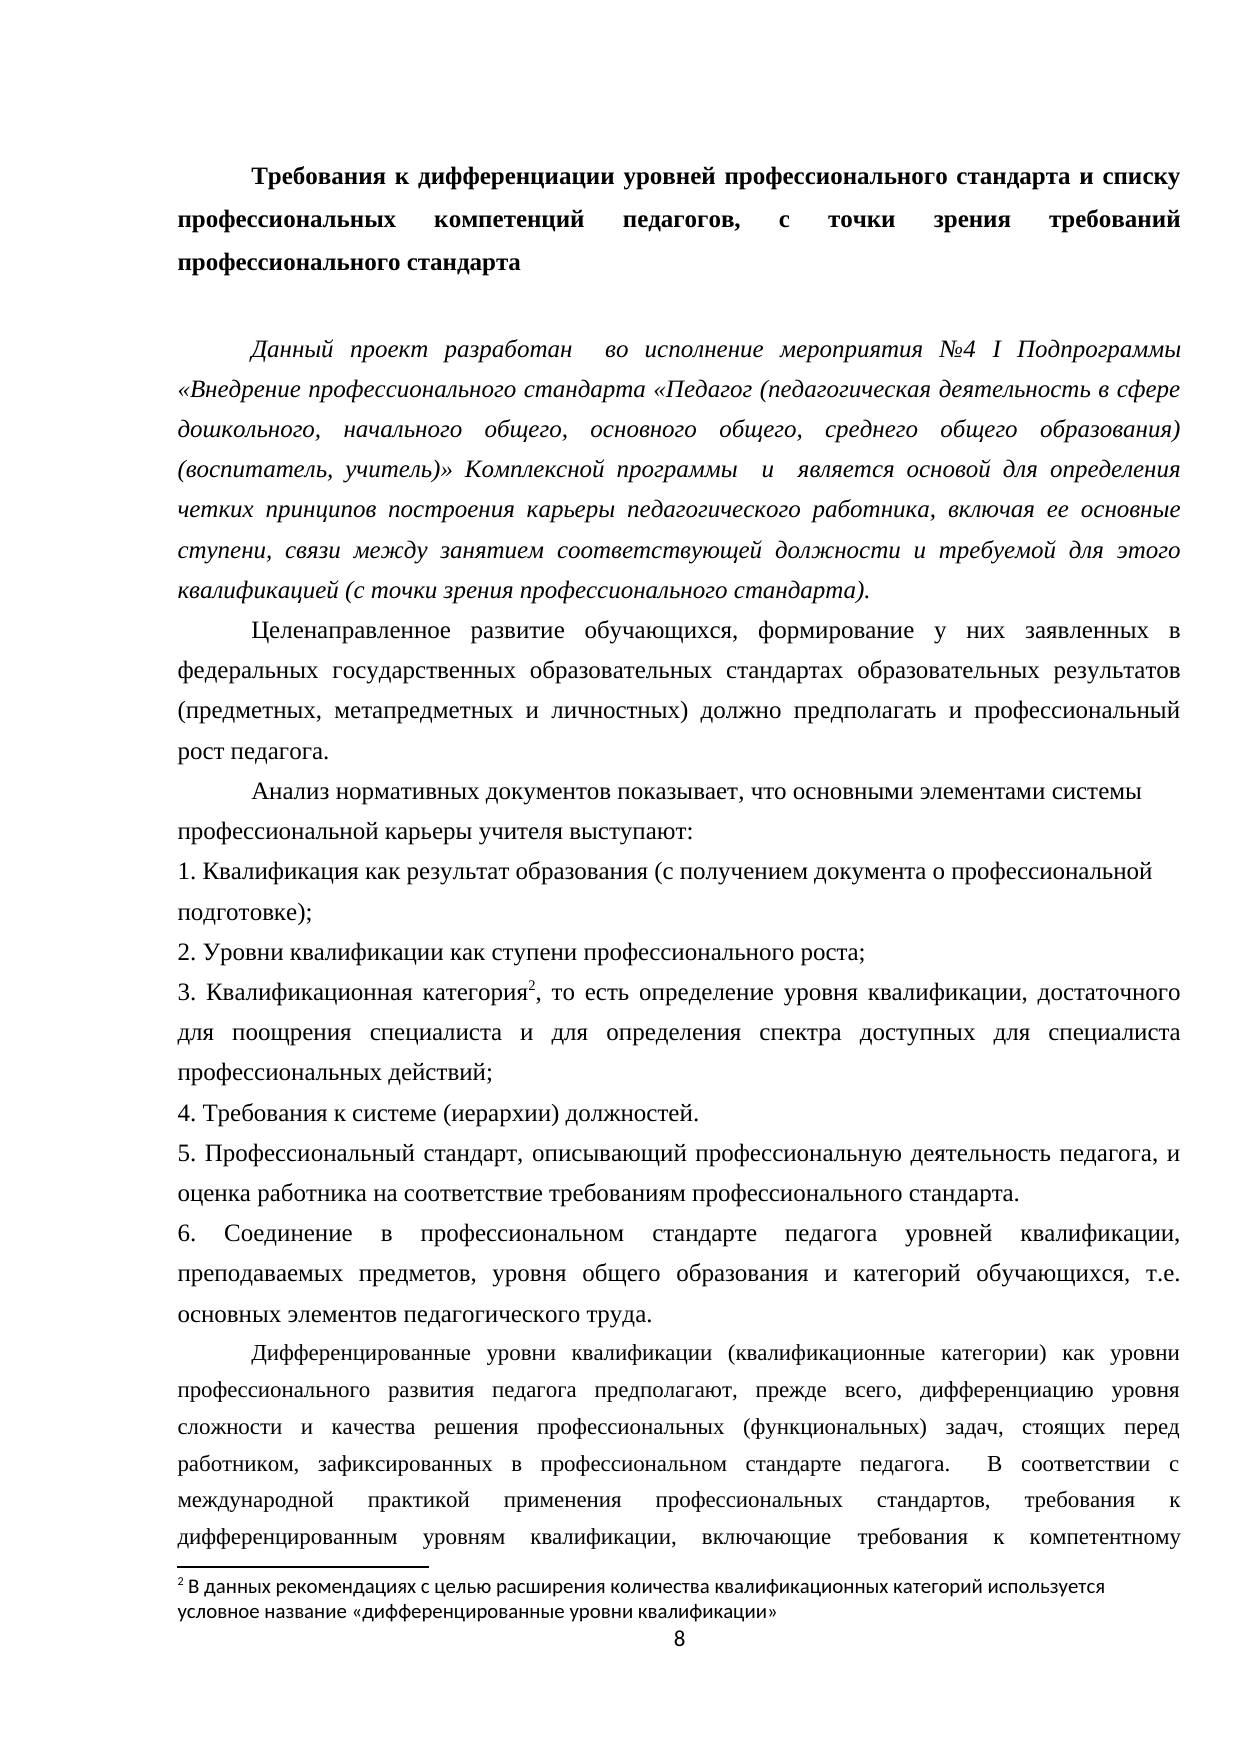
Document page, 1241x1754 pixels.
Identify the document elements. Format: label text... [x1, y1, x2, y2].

text Данный проект разработан во исполнение мероприятия №4 I Подпрограммы «Внедрение профессионального стандарта «Педагог (педагогическая деятельность в сфере дошкольного, начального общего, основного общего, среднего общего образования) (воспитатель, учитель)» Комплексной программы и является основой для определения четких принципов построения карьеры педагогического работника, включая ее основные ступени, связи между занятием соответствующей должности и требуемой для этого квалификацией (с точки зрения профессионального стандарта). [177, 334, 1181, 414]
text Данный проект разработан во исполнение мероприятия №4 I Подпрограммы «Внедрение профессионального стандарта «Педагог (педагогическая деятельность в сфере дошкольного, начального общего, основного общего, среднего общего образования) (воспитатель, учитель)» Комплексной программы и является основой для определения четких принципов построения карьеры педагогического работника, включая ее основные ступени, связи между занятием соответствующей должности и требуемой для этого квалификацией (с точки зрения профессионального стандарта). [177, 443, 1181, 604]
text Целенаправленное развитие обучающихся, формирование у них заявленных в федеральных государственных образовательных стандартах образовательных результатов (предметных, метапредметных и личностных) должно предполагать и профессиональный рост педагога. [177, 615, 1181, 764]
text 6. Соединение в профессиональном стандарте педагога уровней квалификации, преподаваемых предметов, уровня общего образования и категорий обучающихся, т.е. основных элементов педагогического труда. [177, 1218, 1181, 1327]
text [177, 1339, 1181, 1550]
text 2. Уровни квалификации как ступени профессионального роста; [177, 937, 1181, 966]
text 4. Требования к системе (иерархии) должностей. [177, 1098, 1181, 1126]
text 5. Профессиональный стандарт, описывающий профессиональную деятельность педагога, и оценка работника на соответствие требованиям профессионального стандарта. [177, 1138, 1181, 1207]
text 3. Квалификационная категория, то есть определение уровня квалификации, достаточного для поощрения специалиста и для определения спектра доступных для специалиста профессиональных действий; [177, 977, 1181, 1086]
text Анализ нормативных документов показывает, что основными элементами системы профессиональной карьеры учителя выступают: 1. Квалификация как результат образования (с получением документа о профессиональной подготовке); [177, 776, 1181, 925]
subtitle Требования к дифференциации уровней профессионального стандарта и списку профессиональных компетенций педагогов, с точки зрения требований профессионального стандарта [177, 161, 1181, 276]
